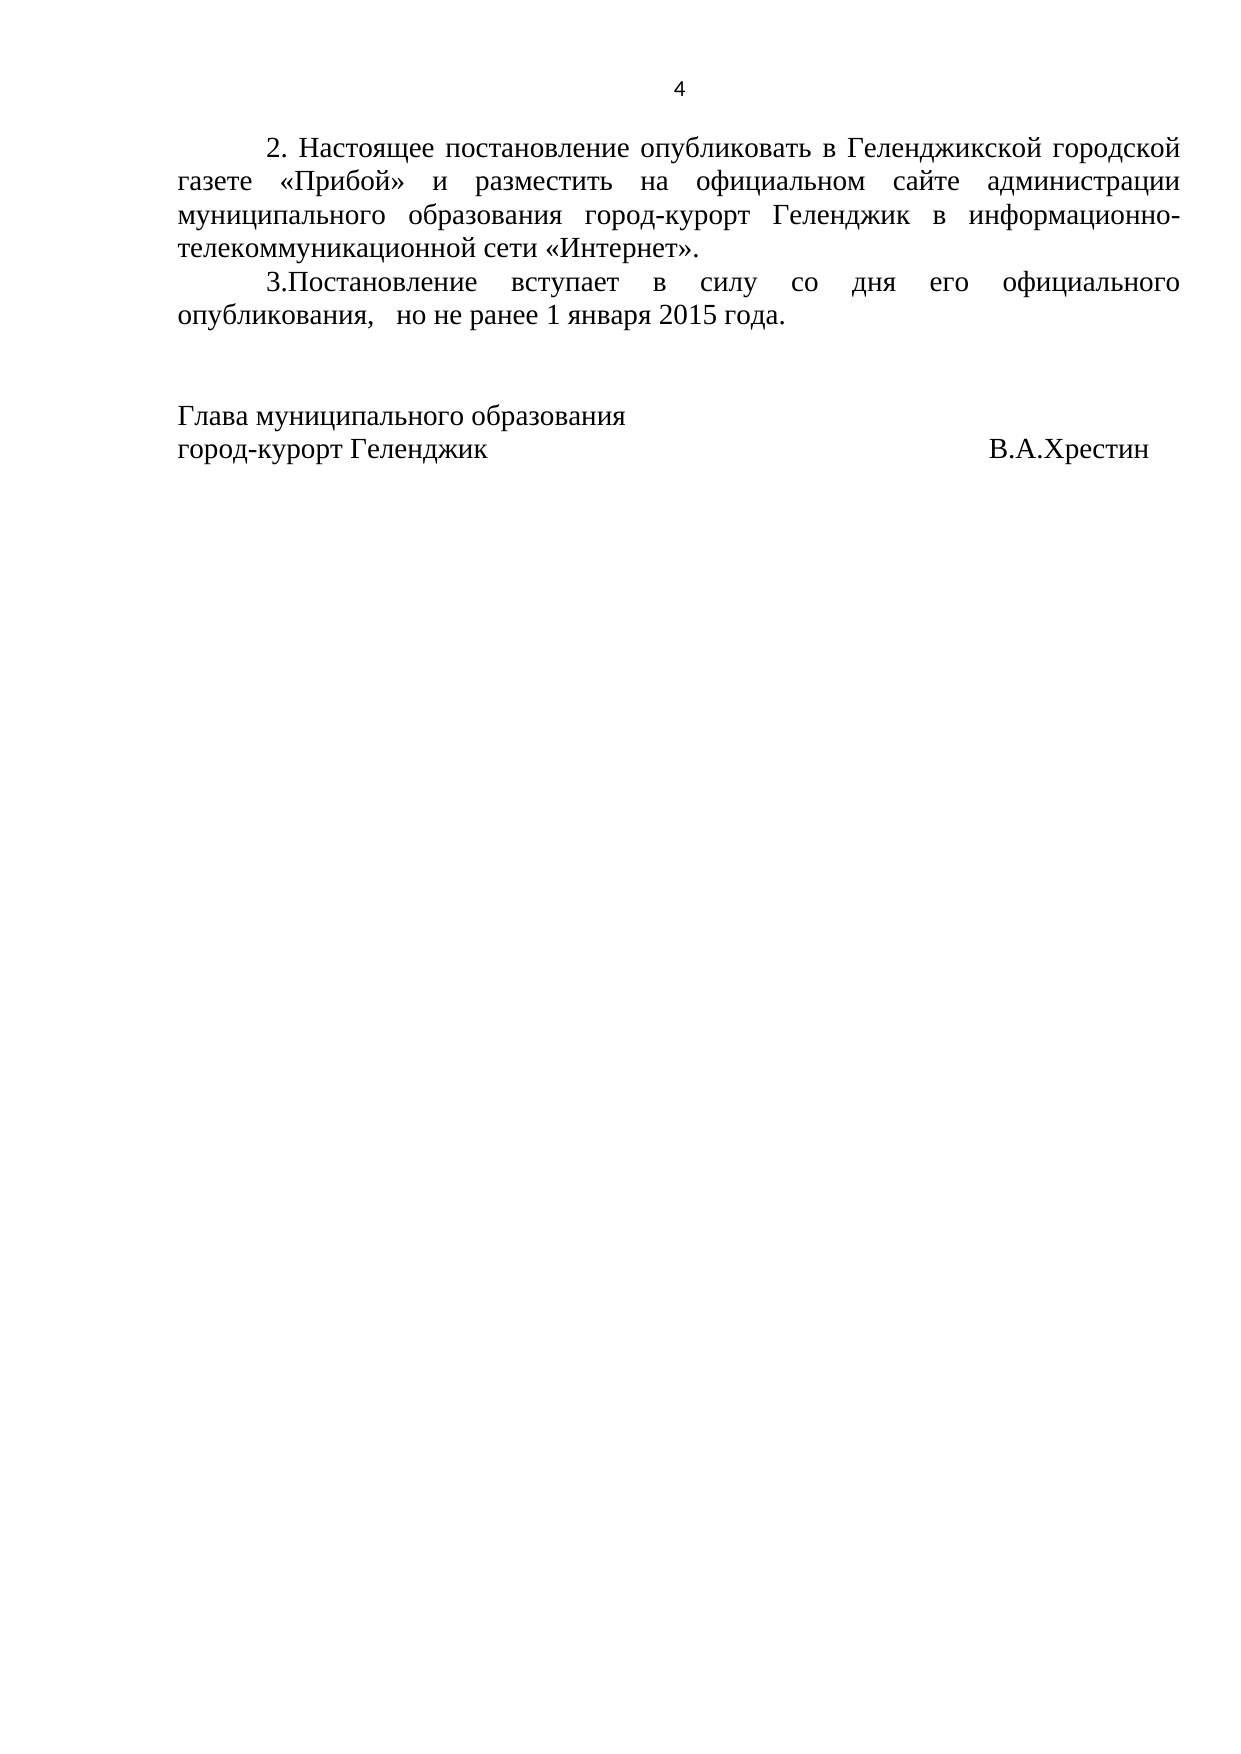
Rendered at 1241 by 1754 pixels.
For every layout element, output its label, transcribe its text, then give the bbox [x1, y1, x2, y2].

text город-курорт Геленджик В.А.Хрестин [177, 432, 1181, 465]
text 2. Настоящее постановление опубликовать в Геленджикской городской газете «Прибой» и разместить на официальном сайте администрации муниципального образования город-курорт Геленджик в информационно-телекоммуникационной сети «Интернет». [177, 130, 1181, 264]
text 3.Постановление вступает в силу со дня его официального опубликования, но не ранее 1 января 2015 года. [177, 264, 1181, 331]
text Глава муниципального образования [177, 398, 1181, 432]
